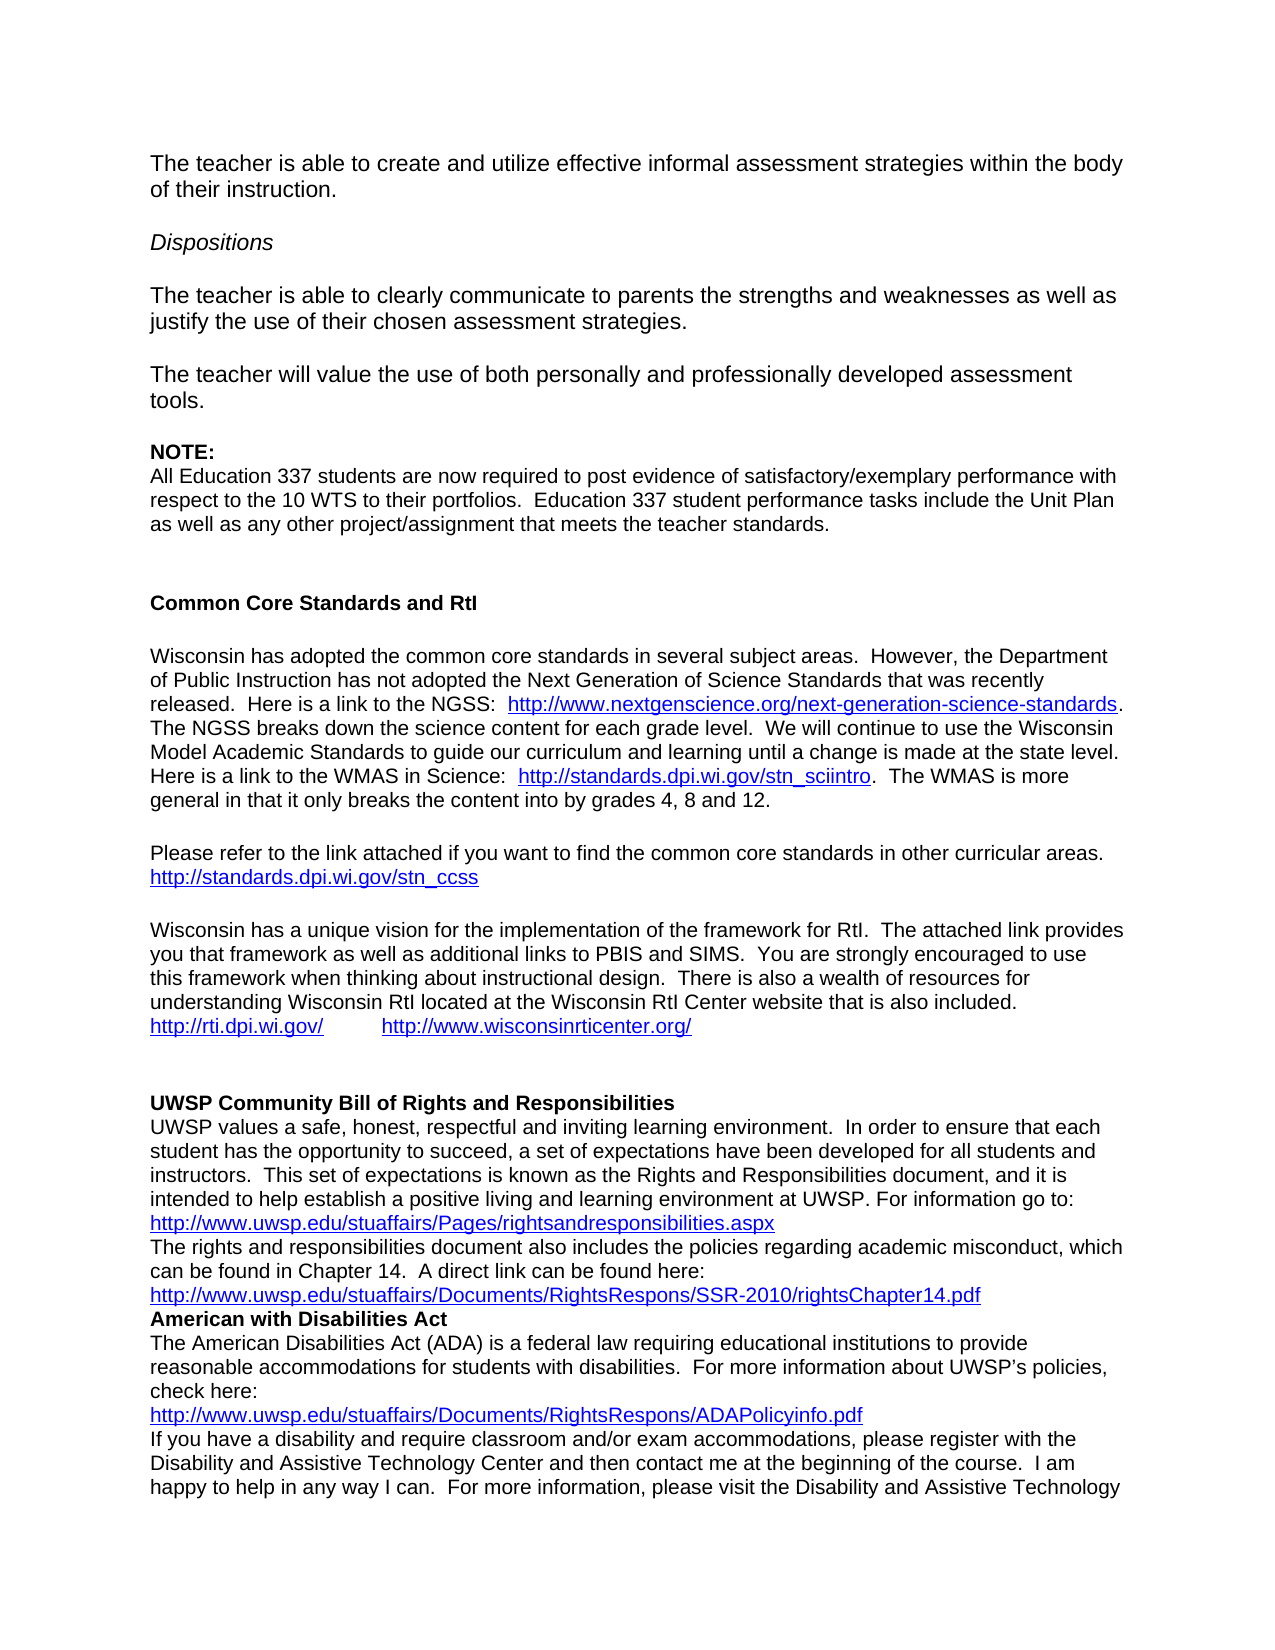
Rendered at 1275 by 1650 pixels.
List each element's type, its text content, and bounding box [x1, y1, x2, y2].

text Please refer to the link attached if you want to find the common core standards in other curricular areas. http://standards.dpi.wi.gov/stn_ccss [150, 841, 1125, 889]
text The rights and responsibilities document also includes the policies regarding academic misconduct, which can be found in Chapter 14. A direct link can be found here: [150, 1235, 1125, 1283]
text http://www.uwsp.edu/stuaffairs/Documents/RightsRespons/SSR-2010/rightsChapter14.pdf [150, 1283, 1125, 1307]
text http://www.uwsp.edu/stuaffairs/Pages/rightsandresponsibilities.aspx [150, 1211, 1125, 1235]
text American with Disabilities Act [150, 1307, 1125, 1331]
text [150, 1427, 1125, 1498]
text The teacher is able to create and utilize effective informal assessment strategies within the body of their instruction. [150, 150, 1125, 203]
text UWSP Community Bill of Rights and Responsibilities [150, 1091, 1125, 1115]
text Common Core Standards and RtI [150, 591, 1125, 615]
text Wisconsin has a unique vision for the implementation of the framework for RtI. The attached link provides you that framework as well as additional links to PBIS and SIMS. You are strongly encouraged to use this framework when thinking about instructional design. There is also a wealth of resources for understanding Wisconsin RtI located at the Wisconsin RtI Center website that is also included. http://rti.dpi.wi.gov/ http://www.wisconsinrticenter.org/ [150, 918, 1125, 1038]
text NOTE: [150, 440, 1125, 464]
text Dispositions [150, 229, 1125, 255]
text http://www.uwsp.edu/stuaffairs/Documents/RightsRespons/ADAPolicyinfo.pdf [150, 1403, 1125, 1427]
text The teacher will value the use of both personally and professionally developed assessment tools. [150, 361, 1125, 413]
text The teacher is able to clearly communicate to parents the strengths and weaknesses as well as justify the use of their chosen assessment strategies. [150, 282, 1125, 334]
text All Education 337 students are now required to post evidence of satisfactory/exemplary performance with respect to the 10 WTS to their portfolios. Education 337 student performance tasks include the Unit Plan as well as any other project/assignment that meets the teacher standards. [150, 464, 1125, 536]
text Wisconsin has adopted the common core standards in several subject areas. However, the Department of Public Instruction has not adopted the Next Generation of Science Standards that was recently released. Here is a link to the NGSS: http://www.nextgenscience.org/next-generation-science-standards. The NGSS breaks down the science content for each grade level. We will continue to use the Wisconsin Model Academic Standards to guide our curriculum and learning until a change is made at the state level. Here is a link to the WMAS in Science: http://standards.dpi.wi.gov/stn_sciintro. The WMAS is more general in that it only breaks the content into by grades 4, 8 and 12. [150, 644, 1125, 812]
text UWSP values a safe, honest, respectful and inviting learning environment. In order to ensure that each student has the opportunity to succeed, a set of expectations have been developed for all students and instructors. This set of expectations is known as the Rights and Responsibilities document, and it is intended to help establish a positive living and learning environment at UWSP. For information go to: [150, 1115, 1125, 1211]
text The American Disabilities Act (ADA) is a federal law requiring educational institutions to provide reasonable accommodations for students with disabilities. For more information about UWSP’s policies, check here: [150, 1331, 1125, 1403]
